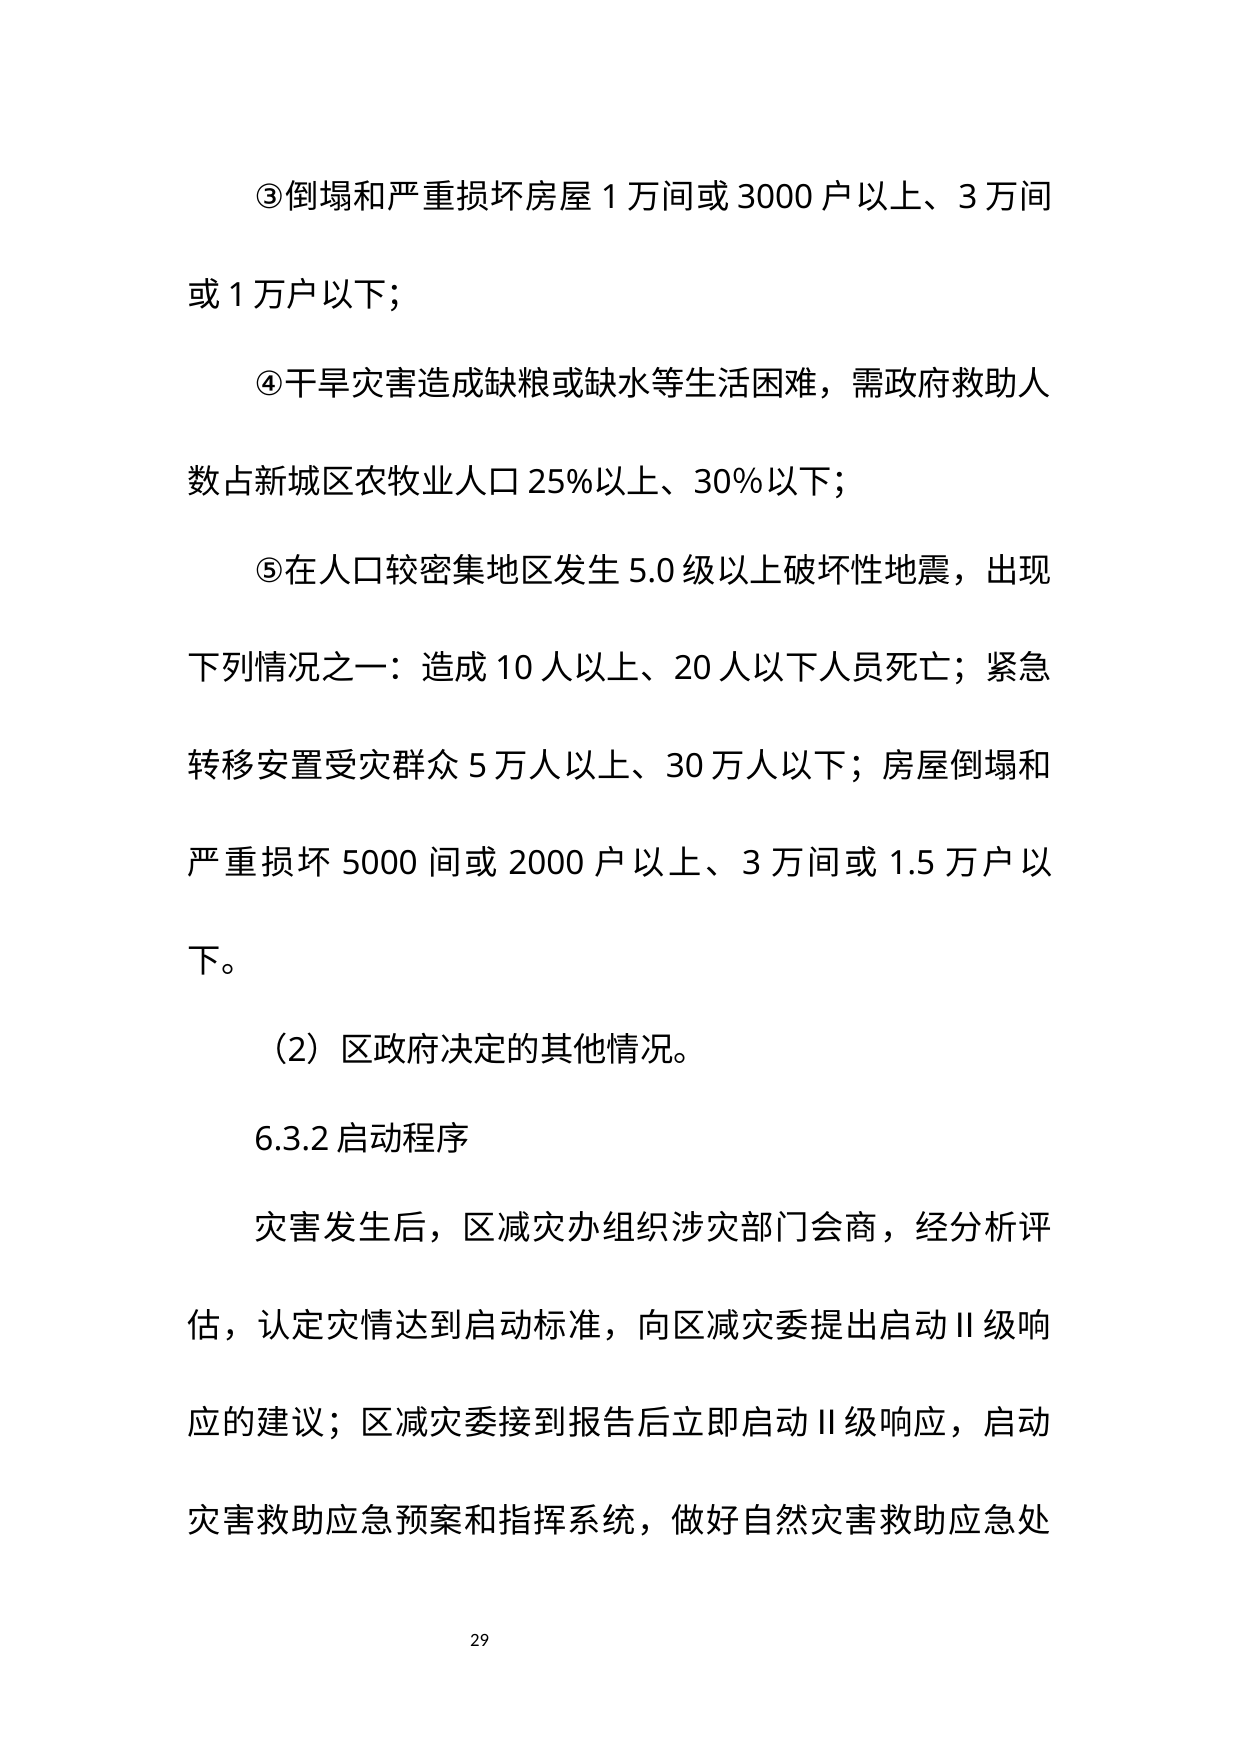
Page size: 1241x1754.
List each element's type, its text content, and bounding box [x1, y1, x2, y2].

text ③倒塌和严重损坏房屋1万间或3000户以上、3万间或1万户以下； [187, 162, 1053, 324]
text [187, 1193, 1053, 1550]
text ④干旱灾害造成缺粮或缺水等生活困难，需政府救助人数占新城区农牧业人口25%以上、30％以下； [187, 349, 1053, 511]
text 6.3.2启动程序 [187, 1103, 1053, 1168]
text ⑤在人口较密集地区发生5.0级以上破坏性地震，出现下列情况之一：造成10人以上、20人以下人员死亡；紧急转移安置受灾群众5万人以上、30万人以下；房屋倒塌和严重损坏5000间或2000户以上、3万间或1.5万户以下。 [187, 535, 1053, 990]
text （2）区政府决定的其他情况。 [187, 1014, 1053, 1079]
